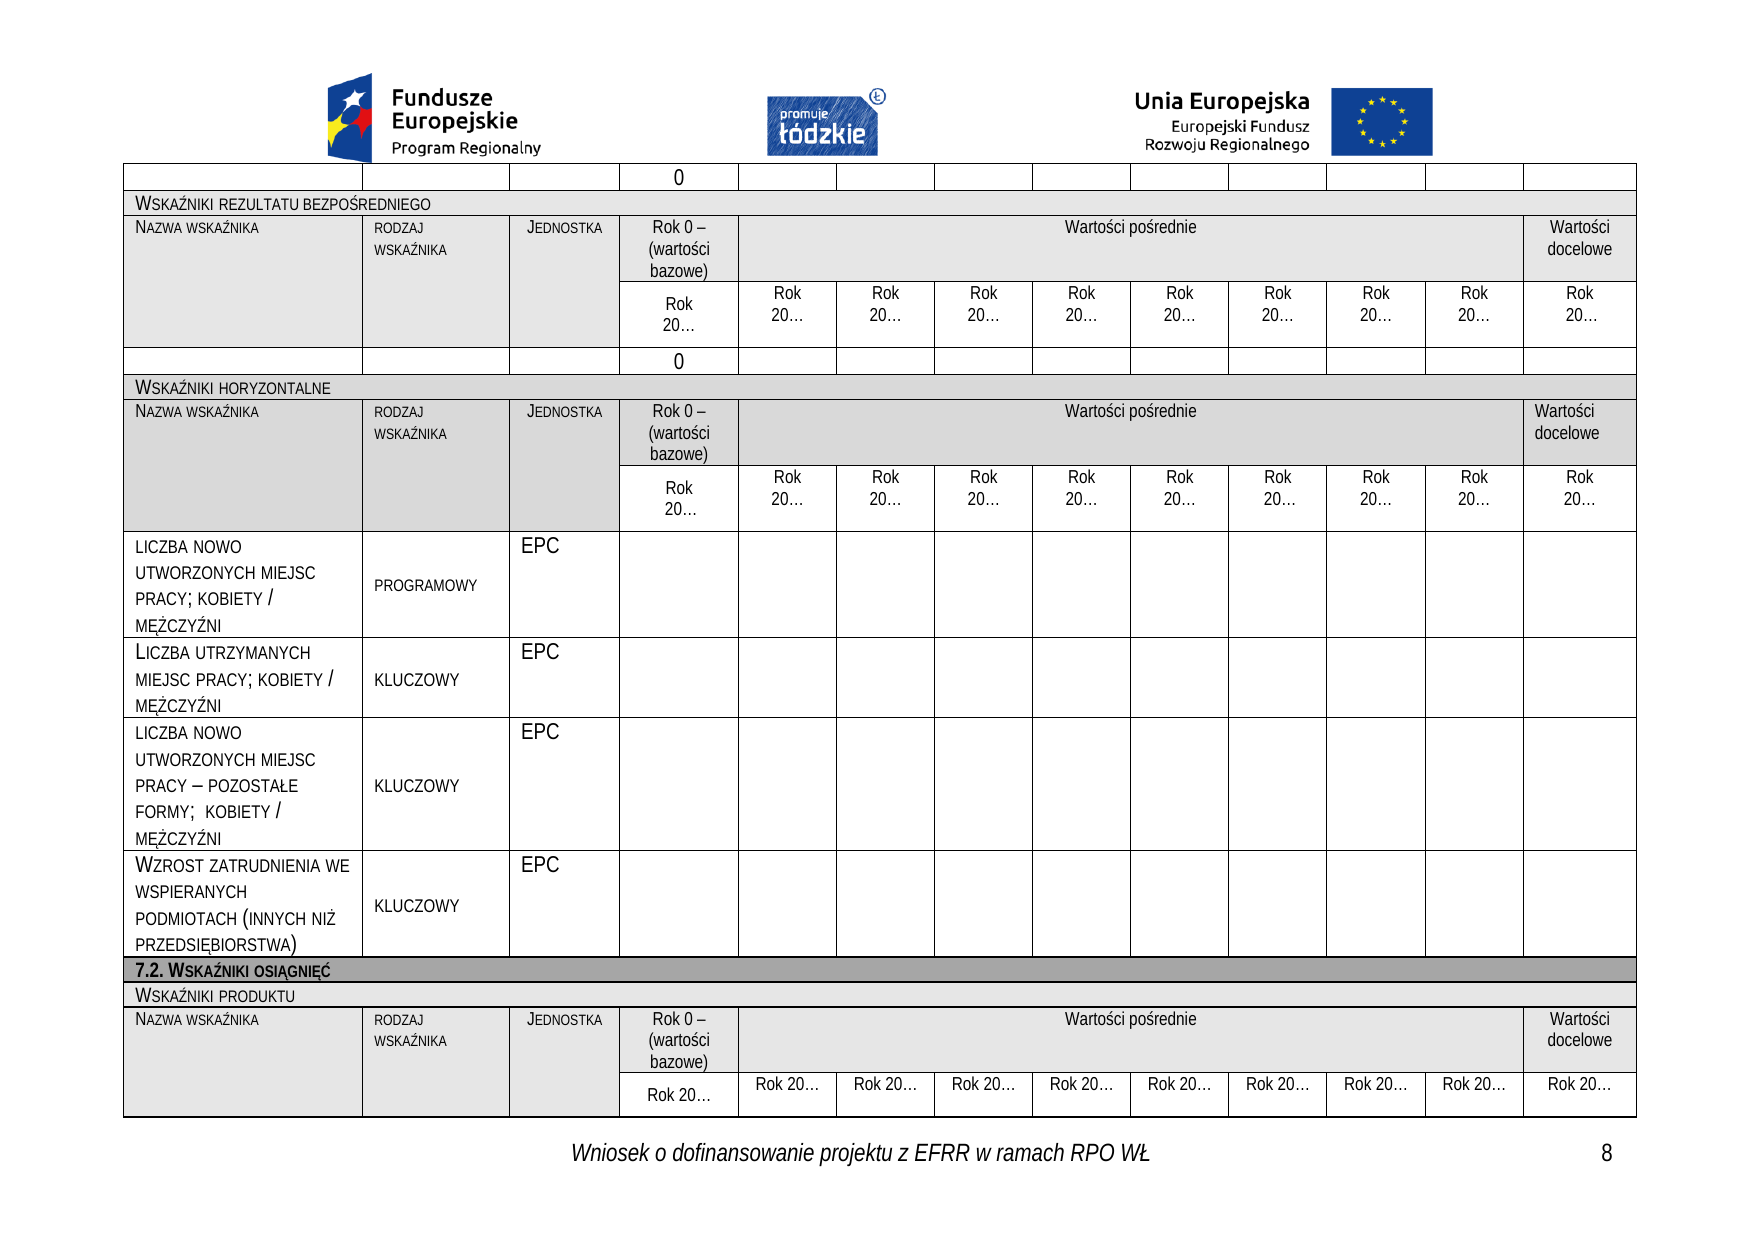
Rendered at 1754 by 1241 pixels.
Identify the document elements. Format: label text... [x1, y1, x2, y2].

table_cell Rok 0 –(wartości bazowe) [620, 400, 738, 465]
table_cell Rok 20… [739, 282, 836, 347]
table_cell Wartości docelowe [1524, 1008, 1636, 1072]
table_cell [935, 348, 1032, 374]
table_cell [1426, 348, 1523, 374]
table_cell Nazwa wskaźnika [124, 216, 362, 347]
table_cell kluczowy [363, 638, 509, 717]
table_cell EPC [510, 638, 619, 717]
table_cell Rok 20… [1327, 466, 1425, 531]
table_cell [1229, 532, 1326, 637]
table_cell Rok 20… [935, 282, 1032, 347]
table_cell [1524, 532, 1636, 637]
table_cell [739, 718, 836, 850]
table_cell Rok 20… [739, 1073, 836, 1116]
table_cell [739, 532, 836, 637]
table_cell Rok 20… [1033, 466, 1130, 531]
table_cell rodzaj wskaźnika [363, 216, 509, 347]
table_cell [1131, 348, 1228, 374]
table_cell [1327, 718, 1425, 850]
table_cell [1229, 348, 1326, 374]
table_cell [935, 164, 1032, 190]
table_cell [739, 851, 836, 956]
table_cell [837, 164, 934, 190]
table_cell Rok 0 –(wartości bazowe) [620, 216, 738, 281]
table_cell Nazwa wskaźnika [124, 1008, 362, 1116]
table_cell Wartości docelowe [1524, 400, 1636, 465]
table_cell [1229, 851, 1326, 956]
table_cell Rok 20… [1524, 466, 1636, 531]
table_cell [1131, 638, 1228, 717]
table_cell Rok 20… [1229, 282, 1326, 347]
table_cell [935, 851, 1032, 956]
table_cell kluczowy [363, 851, 509, 956]
table_cell Rok 20… [935, 1073, 1032, 1116]
table_cell Rok 20… [1229, 466, 1326, 531]
table_cell Rok 20… [1327, 282, 1425, 347]
table_cell Wskaźniki horyzontalne [124, 375, 1636, 399]
table_cell [1033, 164, 1130, 190]
table_cell [1327, 164, 1425, 190]
table_cell [620, 638, 738, 717]
table_cell Liczba utrzymanych miejsc pracy; kobiety / mężczyźni [124, 638, 362, 717]
table_cell Rok 20… [837, 466, 934, 531]
table_cell Wartości docelowe [1524, 216, 1636, 281]
table_cell [1327, 638, 1425, 717]
table_cell [1524, 718, 1636, 850]
table_cell Rok 20… [1033, 282, 1130, 347]
table_cell rodzaj wskaźnika [363, 1008, 509, 1116]
table_cell Jednostka [510, 216, 619, 347]
table_cell [1524, 164, 1636, 190]
table_cell 0 [620, 348, 738, 374]
table_cell [935, 638, 1032, 717]
table_cell Rok 20… [1131, 282, 1228, 347]
table_cell [1229, 718, 1326, 850]
table_cell [1327, 532, 1425, 637]
table_cell kluczowy [363, 718, 509, 850]
table_cell [1426, 638, 1523, 717]
table_cell [1033, 532, 1130, 637]
table_cell [1524, 851, 1636, 956]
table_cell Wartości pośrednie [739, 216, 1523, 281]
table_cell Rok 20… [739, 466, 836, 531]
table_cell programowy [363, 532, 509, 637]
table_cell [1327, 348, 1425, 374]
table_cell [620, 532, 738, 637]
table_cell [837, 532, 934, 637]
table_cell Rok 20… [620, 282, 738, 347]
table_cell [1131, 164, 1228, 190]
table_cell EPC [510, 718, 619, 850]
table_cell [837, 851, 934, 956]
table_cell [1033, 638, 1130, 717]
table_cell Rok 20… [1131, 466, 1228, 531]
table_cell [837, 638, 934, 717]
table_cell 7.2. Wskaźniki osiągnięć [124, 958, 1636, 981]
table_cell Wartości pośrednie [739, 1008, 1523, 1072]
table_cell Nazwa wskaźnika [124, 400, 362, 531]
table_cell Rok 20… [837, 1073, 934, 1116]
table_cell liczba nowo utworzonych miejsc pracy – pozostałe formy; kobiety / mężczyźni [124, 718, 362, 850]
table_cell Jednostka [510, 400, 619, 531]
table_cell [1033, 718, 1130, 850]
table_cell 0 [620, 164, 738, 190]
table_cell [124, 348, 362, 374]
table_cell Wskaźniki produktu [124, 983, 1636, 1006]
picture [327, 73, 1433, 163]
table_cell [363, 348, 509, 374]
table_cell Wzrost zatrudnienia we wspieranych podmiotach (innych niż przedsiębiorstwa) [124, 851, 362, 956]
table_cell liczba nowo utworzonych miejsc pracy; kobiety / mężczyźni [124, 532, 362, 637]
table_cell Rok 20… [620, 1073, 738, 1116]
table_cell Rok 20… [1426, 282, 1523, 347]
table_cell Rok 20… [620, 466, 738, 531]
table_cell [510, 348, 619, 374]
table_cell Rok 0 – (wartości bazowe) [620, 1008, 738, 1072]
table_cell [739, 348, 836, 374]
table_cell EPC [510, 532, 619, 637]
table_cell Wartości pośrednie [739, 400, 1523, 465]
table_cell [620, 851, 738, 956]
table_cell [1131, 851, 1228, 956]
table_cell EPC [510, 851, 619, 956]
table_cell [935, 718, 1032, 850]
table_cell [1426, 164, 1523, 190]
table_cell [510, 164, 619, 190]
table_cell [1033, 851, 1130, 956]
table_cell Rok 20… [1033, 1073, 1130, 1116]
table_cell [1229, 638, 1326, 717]
table_cell Rok 20… [1524, 282, 1636, 347]
table_cell [1033, 348, 1130, 374]
table_cell Rok 20… [935, 466, 1032, 531]
table_cell [1426, 851, 1523, 956]
table_cell [363, 164, 509, 190]
table_cell [837, 348, 934, 374]
table_cell [837, 718, 934, 850]
table_cell [1327, 851, 1425, 956]
table_cell Rok 20… [1524, 1073, 1636, 1116]
table_cell [620, 718, 738, 850]
table_cell [1229, 164, 1326, 190]
table_cell [124, 164, 362, 190]
table_cell Rok 20… [1327, 1073, 1425, 1116]
table_cell Rok 20… [1426, 466, 1523, 531]
table_cell [1131, 532, 1228, 637]
table_cell [1426, 532, 1523, 637]
table_cell [1524, 348, 1636, 374]
table_cell [1131, 718, 1228, 850]
table_cell Rok 20… [1426, 1073, 1523, 1116]
table_cell [1524, 638, 1636, 717]
table_cell [739, 638, 836, 717]
table_cell Wskaźniki REZULTATU BEZPOŚREDNIEGO [124, 191, 1636, 215]
table_cell rodzaj wskaźnika [363, 400, 509, 531]
table_cell [935, 532, 1032, 637]
table_cell Rok 20… [1229, 1073, 1326, 1116]
table_cell [739, 164, 836, 190]
table_cell Jednostka [510, 1008, 619, 1116]
table_cell Rok 20… [837, 282, 934, 347]
table_cell Rok 20… [1131, 1073, 1228, 1116]
table_cell [1426, 718, 1523, 850]
